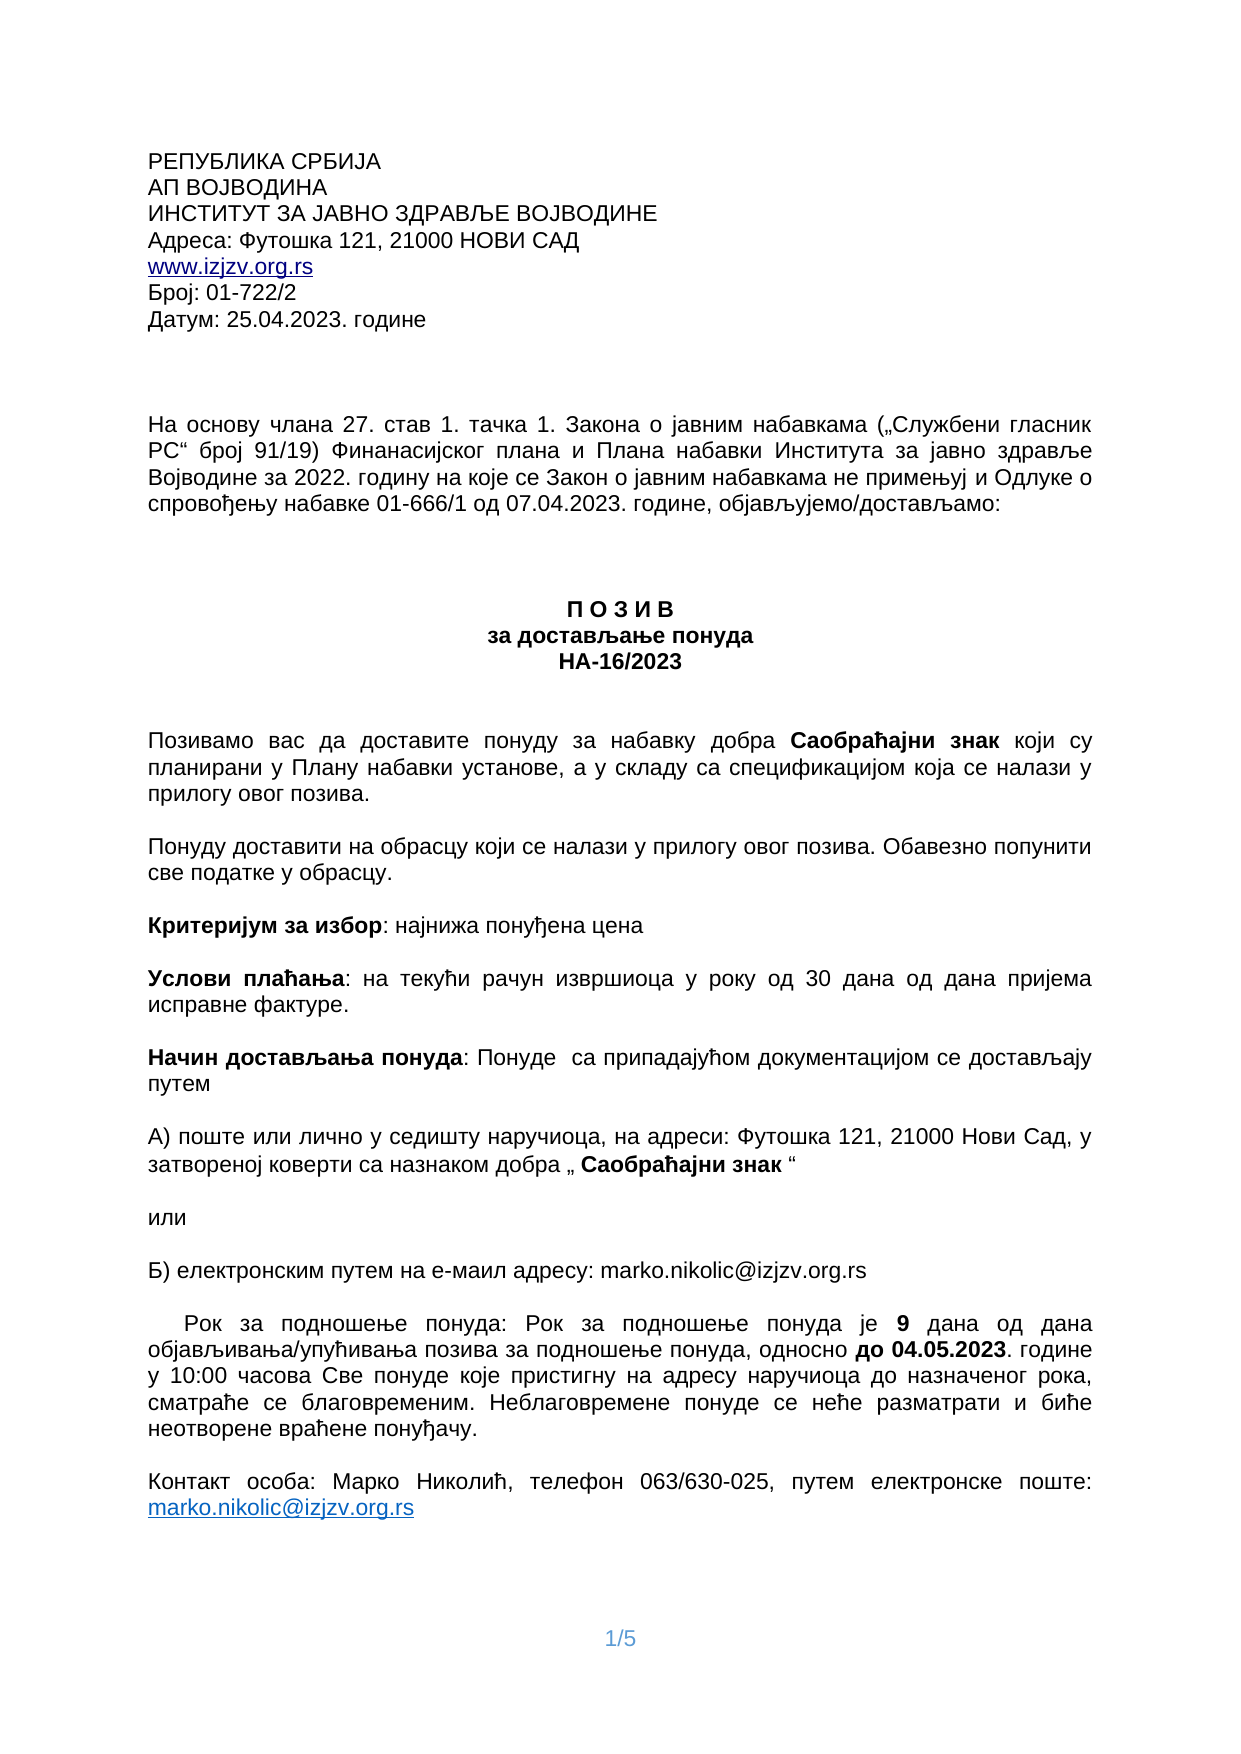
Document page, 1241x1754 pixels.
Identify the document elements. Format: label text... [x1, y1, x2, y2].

text Б) електронским путем на е-маил адресу: marko.nikolic@izjzv.org.rs [148, 1257, 1093, 1283]
text ИНСТИТУТ ЗА ЈАВНО ЗДРАВЉЕ ВОЈВОДИНЕ [148, 200, 1093, 227]
text Позивамо вас да доставите понуду за набавку добра Саобраћајни знак који су планирани у Плану набавки установе, а у складу са спецификацијом која се налази у прилогу овог позива. [148, 727, 1093, 806]
subtitle На основу члана 27. став 1. тачка 1. Закона о јавним набавкама („Службени гласник РС“ број 91/19) Финанасијског плана и Плана набавки Института за јавно здравље Војводине за 2022. годину на које се Закон о јавним набавкама не примењуј и Одлуке о спровођењу набавке 01-666/1 од 07.04.2023. године, објављујемо/достављамо: [148, 411, 1093, 517]
text Број: 01-722/2 [148, 279, 1093, 306]
text Адреса: Футошка 121, 21000 НОВИ САД [148, 227, 1093, 253]
text Услови плаћања: на текући рачун извршиоца у року од 30 дана од дана пријема исправне фактуре. [148, 964, 1093, 1017]
text Контакт особа: Марко Николић, телефон 063/630-025, путем електронске поште: marko.nikolic@izjzv.org.rs [148, 1468, 1093, 1520]
subtitle П О З И В [148, 596, 1093, 622]
text Начин достављања понуда: Понуде са припадајућом документацијом се достављају путем [148, 1044, 1093, 1096]
text Рок за подношење понуда: Рок за подношење понуда је 9 дана од дана објављивања/упућивања позива за подношење понуда, односно до 04.05.2023. године у 10:00 часова Све понуде које пристигну на адресу наручиоца до назначеног рока, сматраће се благовременим. Неблаговремене понуде се неће разматрати и биће неотворене враћене понуђачу. [148, 1309, 1093, 1441]
text Датум: 25.04.2023. године [148, 306, 1093, 332]
text НА-16/2023 [148, 648, 1093, 675]
text за достављање понуда [148, 622, 1093, 648]
text AП ВОЈВОДИНА [148, 174, 1093, 200]
text Критеријум за избор: најнижа понуђена цена [148, 912, 1093, 938]
text А) поште или лично у седишту наручиоца, на адреси: Футошка 121, 21000 Нови Сад, у затвореној коверти са назнаком добра „ Саобраћајни знак “ [148, 1123, 1093, 1178]
text или [148, 1204, 1093, 1231]
text www.izjzv.org.rs [148, 253, 1093, 279]
text Понуду доставити на обрасцу који се налази у прилогу овог позива. Обавезно попунити све податке у обрасцу. [148, 833, 1093, 886]
text РЕПУБЛИКА СРБИЈА [148, 148, 1093, 174]
